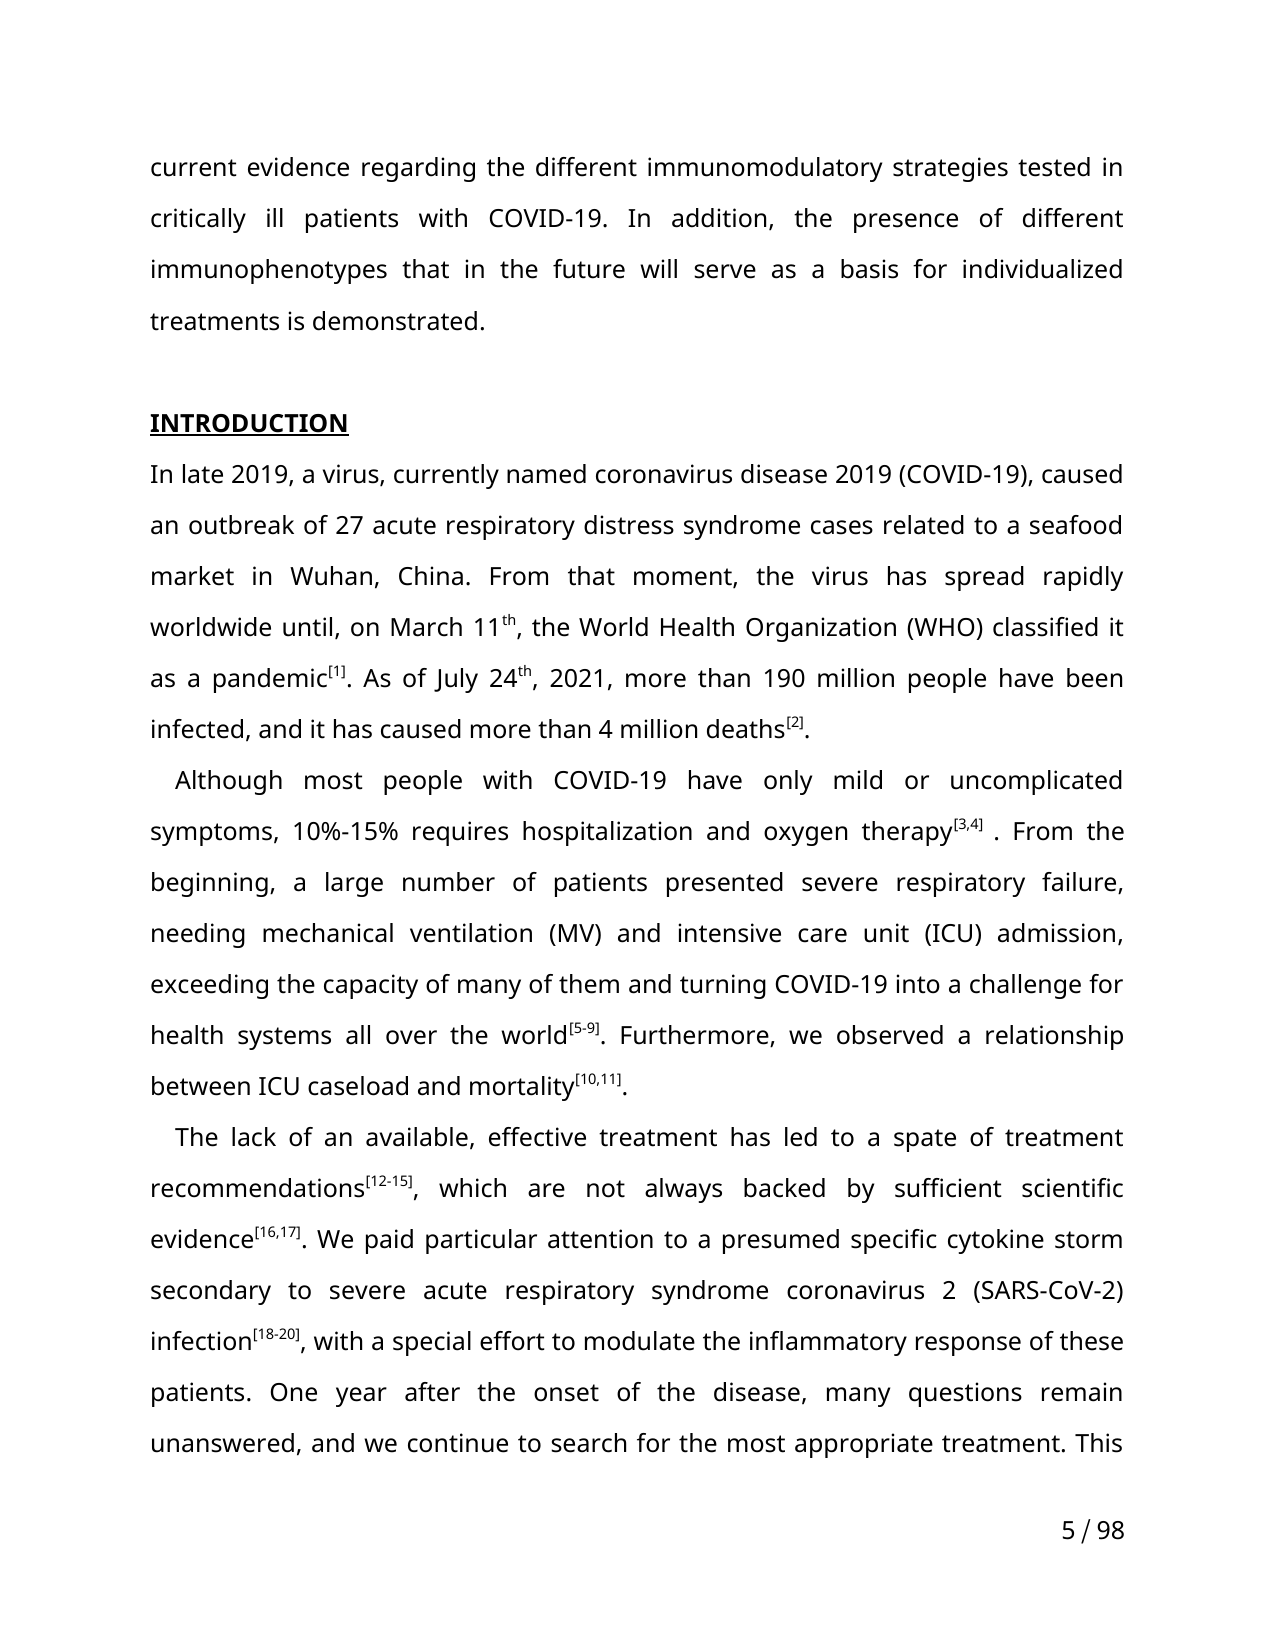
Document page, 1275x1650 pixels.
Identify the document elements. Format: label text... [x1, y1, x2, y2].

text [150, 1120, 1125, 1460]
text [150, 150, 1125, 337]
text In late 2019, a virus, currently named coronavirus disease 2019 (COVID-19), caused an outbreak of 27 acute respiratory distress syndrome cases related to a seafood market in Wuhan, China. From that moment, the virus has spread rapidly worldwide until, on March 11th, the World Health Organization (WHO) classified it as a pandemic[1]. As of July 24th, 2021, more than 190 million people have been infected, and it has caused more than 4 million deaths[2]. [150, 456, 1125, 746]
text INTRODUCTION [150, 405, 1125, 439]
text Although most people with COVID-19 have only mild or uncomplicated symptoms, 10%-15% requires hospitalization and oxygen therapy[3,4] . From the beginning, a large number of patients presented severe respiratory failure, needing mechanical ventilation (MV) and intensive care unit (ICU) admission, exceeding the capacity of many of them and turning COVID-19 into a challenge for health systems all over the world[5-9]. Furthermore, we observed a relationship between ICU caseload and mortality[10,11]. [150, 762, 1125, 1103]
